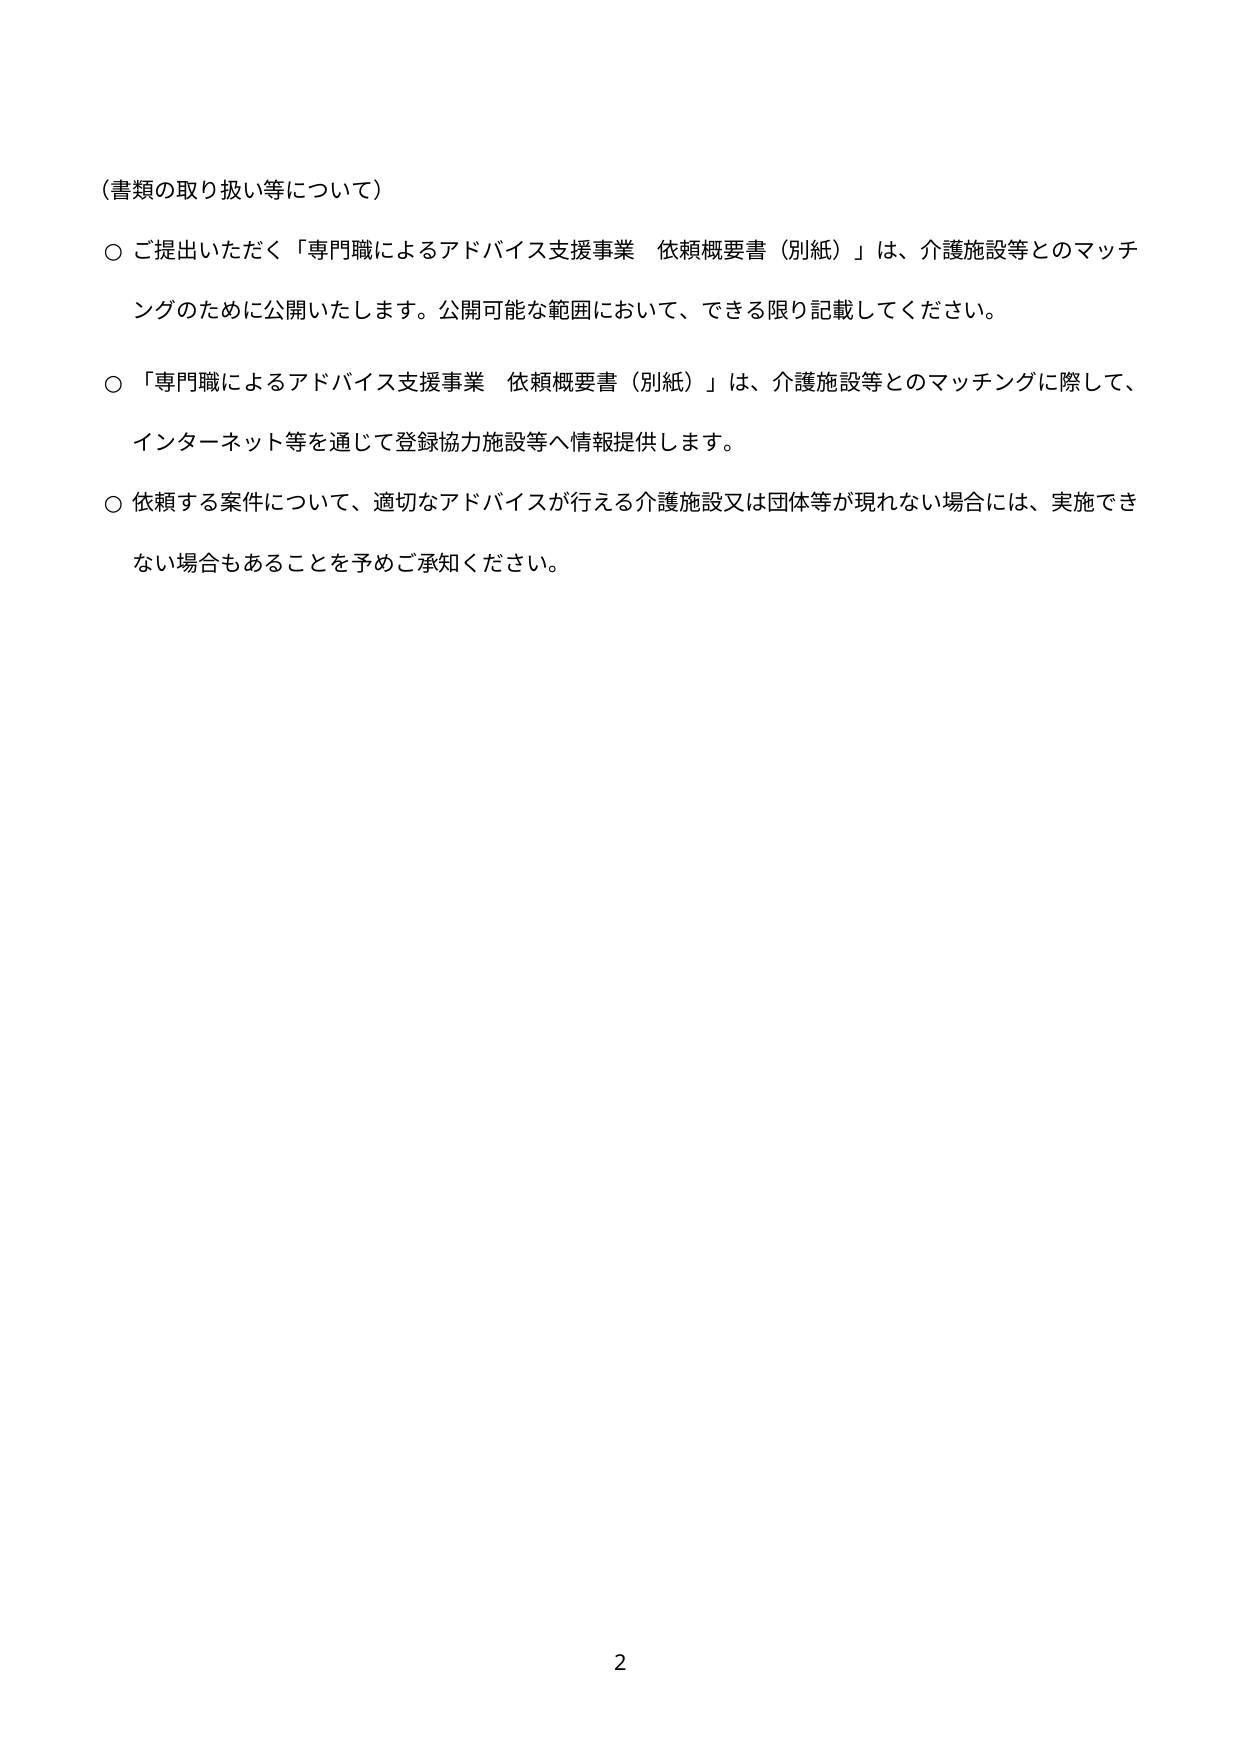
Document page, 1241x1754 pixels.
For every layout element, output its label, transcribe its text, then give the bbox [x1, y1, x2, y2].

list 「専門職によるアドバイス支援事業 依頼概要書（別紙）」は、介護施設等とのマッチングに際して、インターネット等を通じて登録協力施設等へ情報提供します。 [103, 350, 1152, 471]
list 依頼する案件について、適切なアドバイスが行える介護施設又は団体等が現れない場合には、実施できない場合もあることを予めご承知ください。 [103, 471, 1152, 592]
text （書類の取り扱い等について） [89, 158, 1152, 219]
list ご提出いただく「専門職によるアドバイス支援事業 依頼概要書（別紙）」は、介護施設等とのマッチングのために公開いたします。公開可能な範囲において、できる限り記載してください。 [103, 219, 1152, 339]
